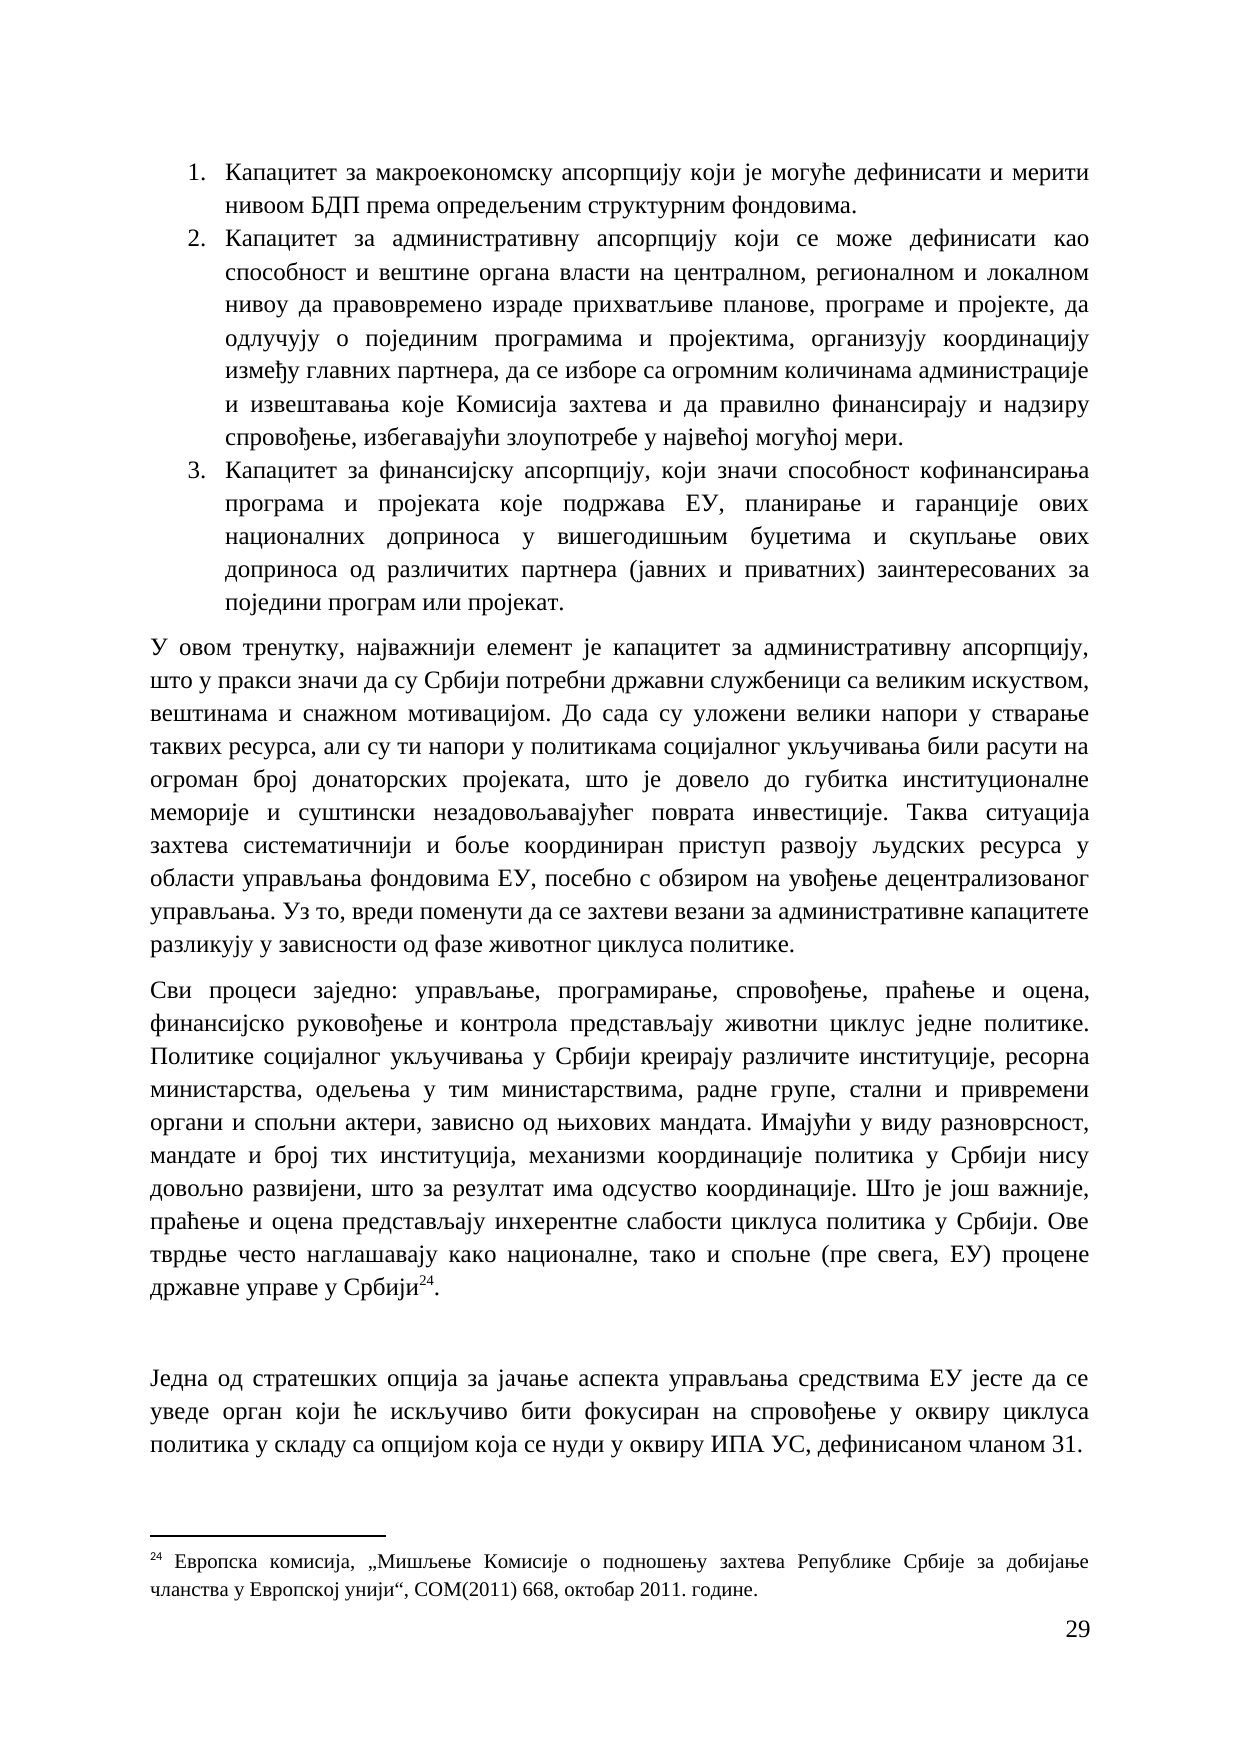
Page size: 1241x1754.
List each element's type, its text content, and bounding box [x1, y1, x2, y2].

text Једна од стратешких опција за јачање аспекта управљања средствима ЕУ јесте да се уведе орган који ће искључиво бити фокусиран на спровођење у оквиру циклуса политика у складу са опцијом која се нуди у оквиру ИПА УС, дефинисаном чланом 31. [150, 1363, 1090, 1458]
list Капацитет за финансијску апсорпцију, који значи способност кофинансирања програма и пројеката које подржава ЕУ, планирање и гаранције ових националних доприноса у вишегодишњим буџетима и скупљање ових доприноса од различитих партнера (јавних и приватних) заинтересованих за поједини програм или пројекат. [187, 455, 1090, 616]
list Капацитет за макроекономску апсорпцију који је могуће дефинисати и мерити нивоом БДП према опредељеним структурним фондовима. [187, 157, 1090, 219]
text Сви процеси заједно: управљање, програмирање, спровођење, праћење и оцена, финансијско руковођење и контрола представљају животни циклус једне политике. Политике социјалног укључивања у Србији креирају различите институције, ресорна министарства, одељења у тим министарствима, радне групе, стални и привремени органи и спољни актери, зависно од њихових мандата. Имајући у виду разноврсност, мандате и број тих институција, механизми координације политика у Србији нису довољно развијени, што за резултат има одсуство координације. Што је још важније, праћење и оцена представљају инхерентне слабости циклуса политика у Србији. Ове тврдње често наглашавају како националне, тако и спољне (пре свега, ЕУ) процене државне управе у Србији. [150, 975, 1090, 1301]
list Капацитет за административну апсорпцију који се може дефинисати као способност и вештине органа власти на централном, регионалном и локалном нивоу да правовремено израде прихватљиве планове, програме и пројекте, да одлучују о појединим програмима и пројектима, организују координацију између главних партнера, да се изборе са огромним количинама администрације и извештавања које Комисија захтева и да правилно финансирају и надзиру спровођење, избегавајући злоупотребе у највећој могућој мери. [187, 223, 1090, 450]
text У овом тренутку, најважнији елемент је капацитет за административну апсорпцију, што у пракси значи да су Србији потребни државни службеници са великим искуством, вештинама и снажном мотивацијом. До сада су уложени велики напори у стварање таквих ресурса, али су ти напори у политикама социјалног укључивања били расути на огроман број донаторских пројеката, што је довело до губитка институционалне меморије и суштински незадовољавајућег поврата инвестиције. Таква ситуација захтева систематичнији и боље координиран приступ развоју људских ресурса у области управљања фондовима ЕУ, посебно с обзиром на увођење децентрализованог управљања. Уз то, вреди поменути да се захтеви везани за административне капацитете разликују у зависности од фазе животног циклуса политике. [150, 632, 1090, 958]
